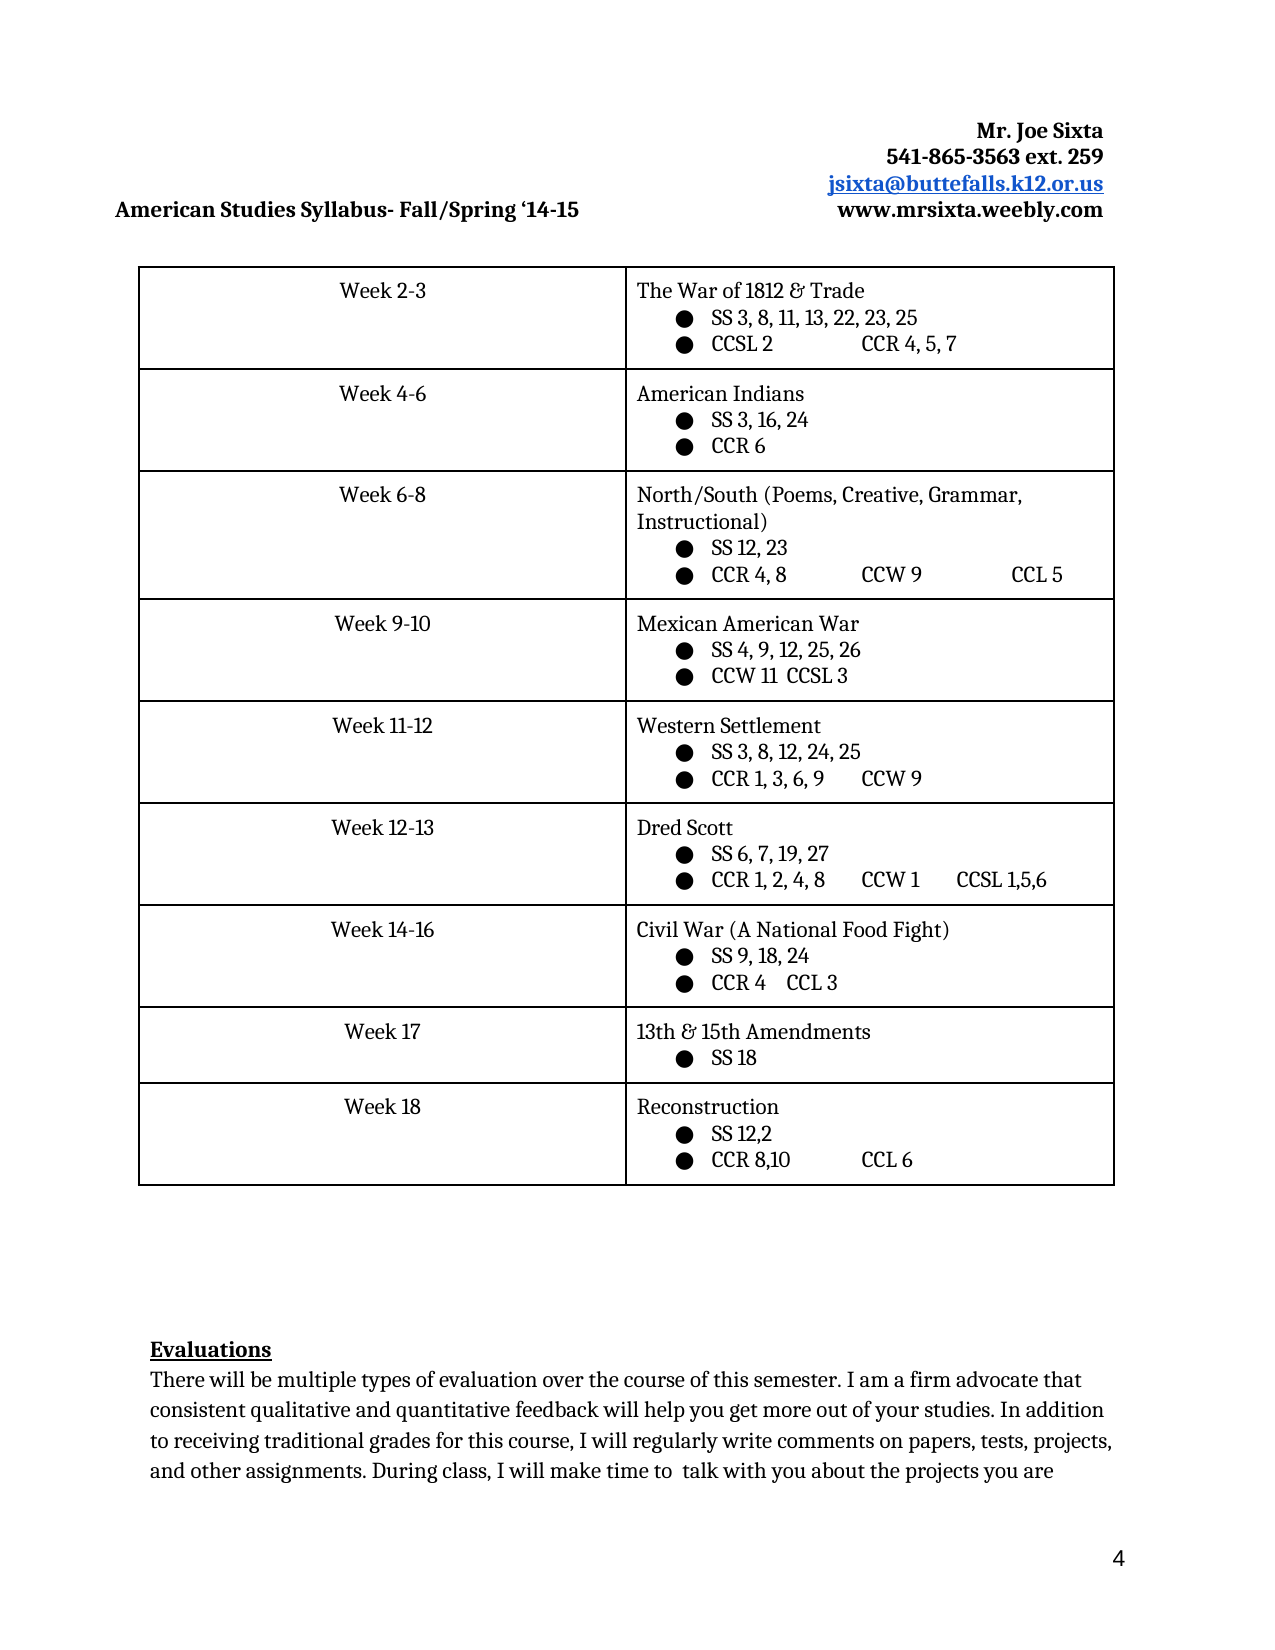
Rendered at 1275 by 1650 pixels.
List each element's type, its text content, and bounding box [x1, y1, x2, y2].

table_cell The War of 1812 & Trade SS 3, 8, 11, 13, 22, 23, 25 CCSL 2 CCR 4, 5, 7 [627, 268, 1113, 368]
table_cell Week 17 [140, 1008, 625, 1082]
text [150, 1367, 1125, 1484]
table_cell Week 18 [140, 1084, 625, 1184]
table_cell Week 4-6 [140, 370, 625, 470]
table_cell Week 14-16 [140, 906, 625, 1006]
table_cell Dred Scott SS 6, 7, 19, 27 CCR 1, 2, 4, 8 CCW 1 CCSL 1,5,6 [627, 804, 1113, 904]
table_cell Western Settlement SS 3, 8, 12, 24, 25 CCR 1, 3, 6, 9 CCW 9 [627, 702, 1113, 802]
table_cell Civil War (A National Food Fight) SS 9, 18, 24 CCR 4 CCL 3 [627, 906, 1113, 1006]
text Evaluations [150, 1337, 1125, 1363]
table_cell Week 11-12 [140, 702, 625, 802]
table_cell Week 6-8 [140, 472, 625, 598]
table_cell Reconstruction SS 12,2 CCR 8,10 CCL 6 [627, 1084, 1113, 1184]
table_cell Week 9-10 [140, 600, 625, 700]
table_cell North/South (Poems, Creative, Grammar, Instructional) SS 12, 23 CCR 4, 8 CCW 9 CCL 5 [627, 472, 1113, 598]
table_cell Week 12-13 [140, 804, 625, 904]
table_cell Week 2-3 [140, 268, 625, 368]
table_cell Mexican American War SS 4, 9, 12, 25, 26 CCW 11 CCSL 3 [627, 600, 1113, 700]
table_cell American Indians SS 3, 16, 24 CCR 6 [627, 370, 1113, 470]
table_cell 13th & 15th Amendments SS 18 [627, 1008, 1113, 1082]
